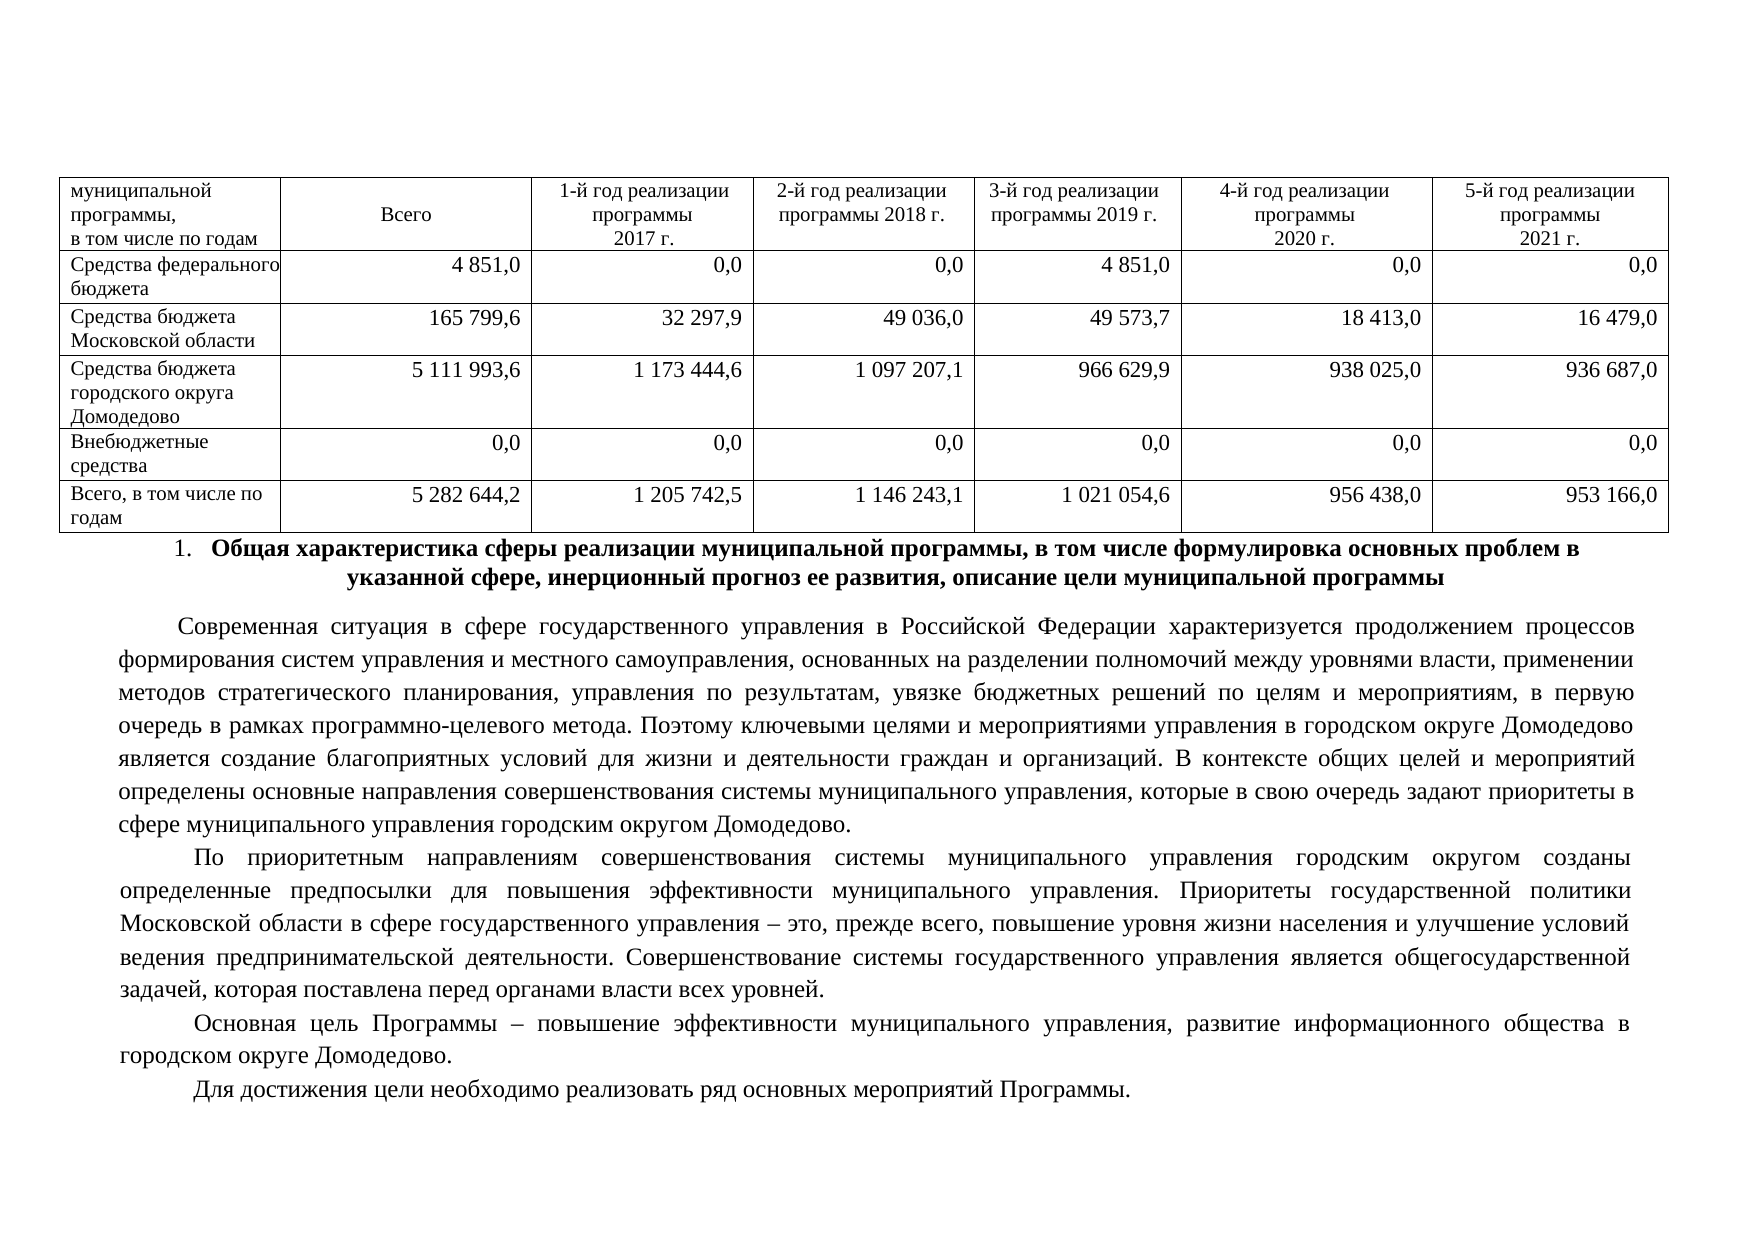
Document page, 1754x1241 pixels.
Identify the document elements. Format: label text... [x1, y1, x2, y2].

table_cell 0,0 [754, 251, 974, 302]
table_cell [60, 178, 280, 250]
table_cell 0,0 [281, 429, 531, 480]
table_cell 4 851,0 [975, 251, 1181, 302]
table_cell 1 097 207,1 [754, 356, 974, 428]
table_cell 0,0 [1182, 429, 1432, 480]
table_cell 0,0 [1182, 251, 1432, 302]
table_cell 0,0 [1433, 251, 1668, 302]
table_cell 1 146 243,1 [754, 481, 974, 532]
table_cell 3-й год реализации программы 2019 г. [975, 178, 1181, 250]
table_cell 5 111 993,6 [281, 356, 531, 428]
table_cell Всего [281, 178, 531, 250]
table_cell 4 851,0 [281, 251, 531, 302]
text Основная цель Программы – повышение эффективности муниципального управления, развитие информационного общества в городском округе Домодедово. [119, 1008, 1632, 1069]
table_cell 49 573,7 [975, 304, 1181, 354]
table_cell 18 413,0 [1182, 304, 1432, 354]
table_cell 4-й год реализации программы 2020 г. [1182, 178, 1432, 250]
table_cell 0,0 [532, 251, 753, 302]
table_cell Всего, в том числе по годам [60, 481, 280, 532]
table_cell 16 479,0 [1433, 304, 1668, 354]
text По приоритетным направлениям совершенствования системы муниципального управления городским округом созданы определенные предпосылки для повышения эффективности муниципального управления. Приоритеты государственной политики Московской области в сфере государственного управления – это, прежде всего, повышение уровня жизни населения и улучшение условий ведения предпринимательской деятельности. Совершенствование системы государственного управления является общегосударственной задачей, которая поставлена перед органами власти всех уровней. [119, 842, 1632, 1003]
table_cell 2-й год реализации программы 2018 г. [754, 178, 974, 250]
table_cell 0,0 [532, 429, 753, 480]
table_cell 956 438,0 [1182, 481, 1432, 532]
table_cell 936 687,0 [1433, 356, 1668, 428]
table_cell 165 799,6 [281, 304, 531, 354]
table_cell 938 025,0 [1182, 356, 1432, 428]
table_cell Внебюджетные средства [60, 429, 280, 480]
table_cell 1-й год реализации программы 2017 г. [532, 178, 753, 250]
table_cell 966 629,9 [975, 356, 1181, 428]
table_cell 5 282 644,2 [281, 481, 531, 532]
table_cell 0,0 [754, 429, 974, 480]
table_cell 32 297,9 [532, 304, 753, 354]
text Для достижения цели необходимо реализовать ряд основных мероприятий Программы. [119, 1074, 1632, 1102]
table_cell 1 205 742,5 [532, 481, 753, 532]
table_cell Средства бюджета городского округа Домодедово [60, 356, 280, 428]
list Общая характеристика сферы реализации муниципальной программы, в том числе формулировка основных проблем в указанной сфере, инерционный прогноз ее развития, описание цели муниципальной программы [118, 533, 1636, 591]
table_cell 5-й год реализации программы 2021 г. [1433, 178, 1668, 250]
table_cell 0,0 [1433, 429, 1668, 480]
table_cell 0,0 [975, 429, 1181, 480]
table_cell Средства бюджета Московской области [60, 304, 280, 354]
table_cell 49 036,0 [754, 304, 974, 354]
table_cell 1 021 054,6 [975, 481, 1181, 532]
table_cell 1 173 444,6 [532, 356, 753, 428]
text Современная ситуация в сфере государственного управления в Российской Федерации характеризуется продолжением процессов формирования систем управления и местного самоуправления, основанных на разделении полномочий между уровнями власти, применении методов стратегического планирования, управления по результатам, увязке бюджетных решений по целям и мероприятиям, в первую очередь в рамках программно-целевого метода. Поэтому ключевыми целями и мероприятиями управления в городском округе Домодедово является создание благоприятных условий для жизни и деятельности граждан и организаций. В контексте общих целей и мероприятий определены основные направления совершенствования системы муниципального управления, которые в свою очередь задают приоритеты в сфере муниципального управления городским округом Домодедово. [118, 611, 1636, 838]
table_cell Средства федерального бюджета [60, 251, 280, 302]
table_cell 953 166,0 [1433, 481, 1668, 532]
